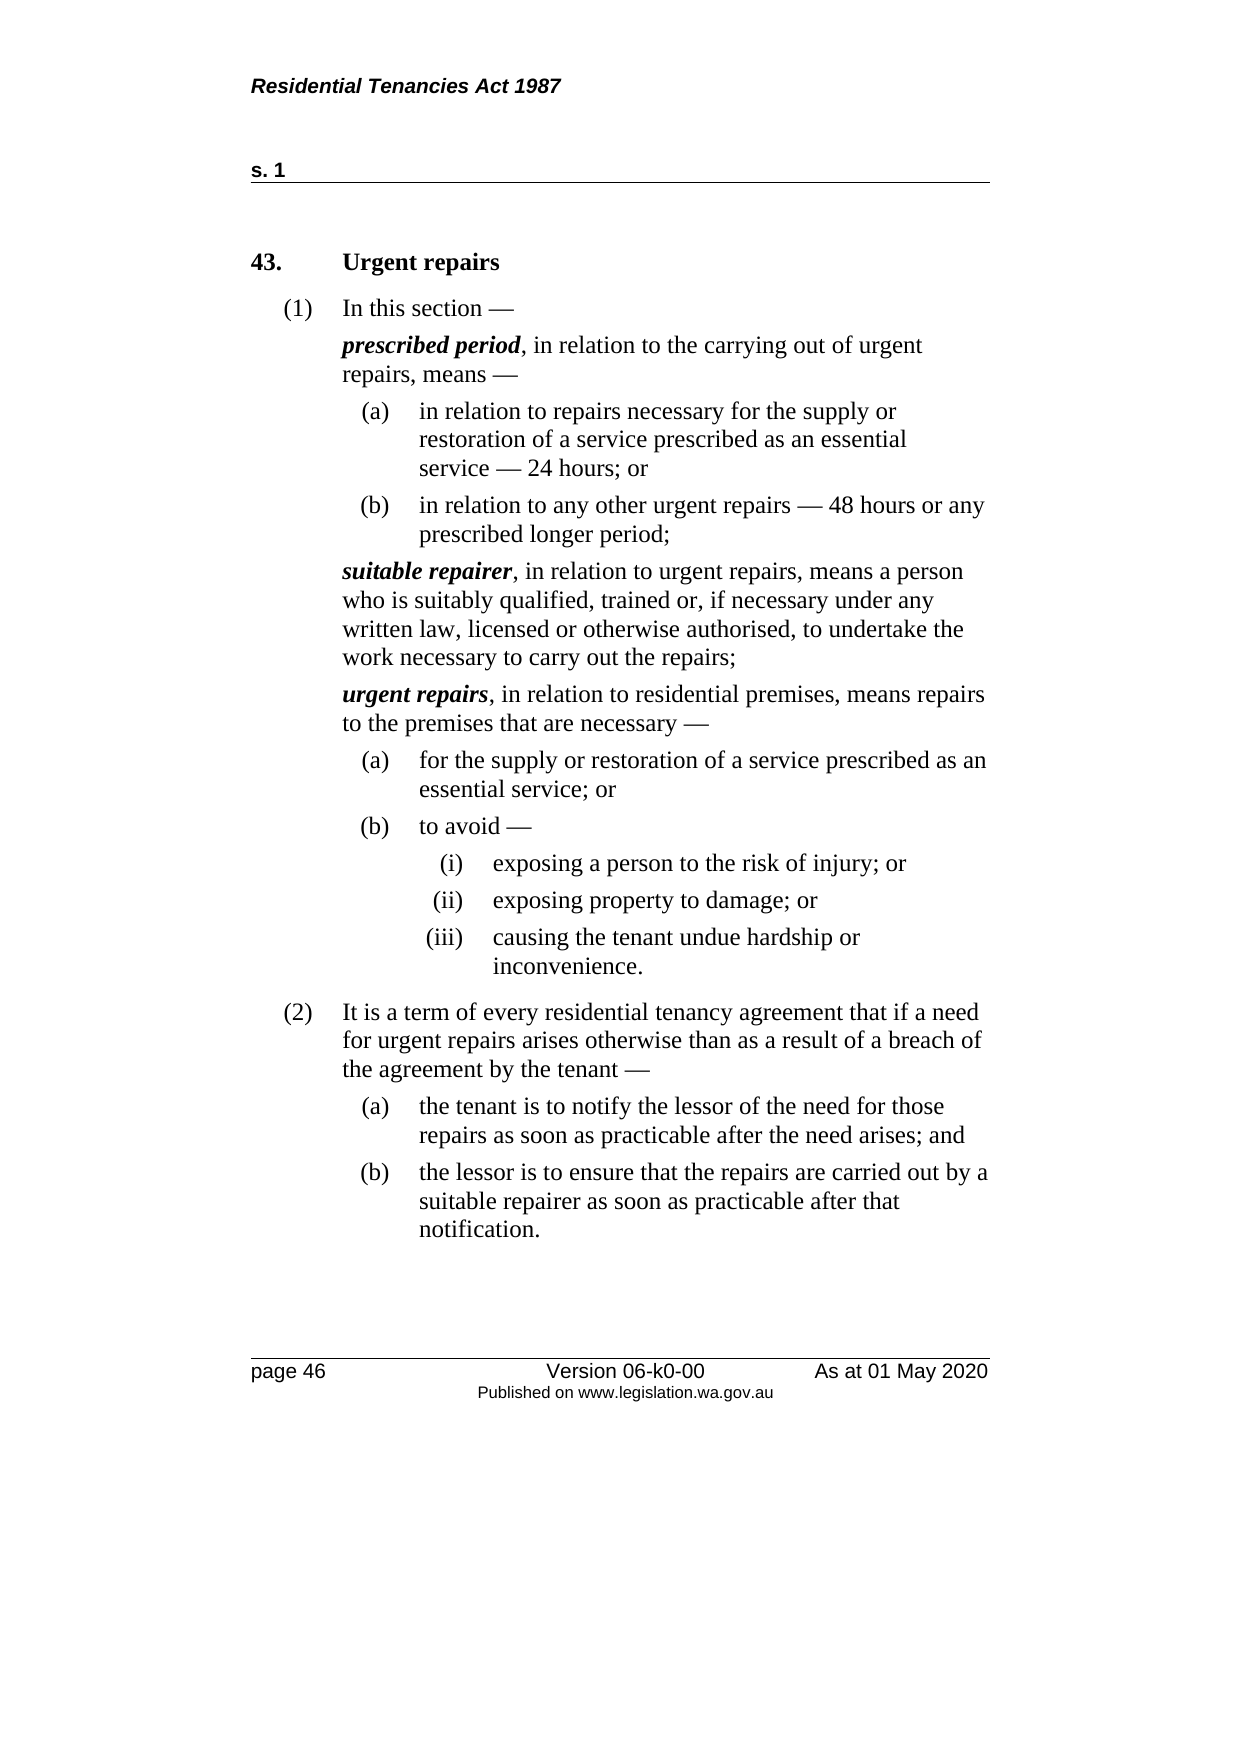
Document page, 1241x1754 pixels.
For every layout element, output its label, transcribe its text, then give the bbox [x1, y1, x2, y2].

text (b) in relation to any other urgent repairs — 48 hours or any prescribed longer period; [251, 490, 990, 548]
subtitle 43. Urgent repairs [251, 247, 990, 276]
text (ii) exposing property to damage; or [251, 885, 990, 914]
text (iii) causing the tenant undue hardship or inconvenience. [251, 922, 990, 980]
text (b) to avoid — [251, 811, 990, 840]
text (a) in relation to repairs necessary for the supply or restoration of a service prescribed as an essential service — 24 hours; or [251, 396, 990, 482]
text (i) exposing a person to the risk of injury; or [251, 848, 990, 877]
text (2) It is a term of every residential tenancy agreement that if a need for urgent repairs arises otherwise than as a result of a breach of the agreement by the tenant — [251, 997, 990, 1083]
text (a) the tenant is to notify the lessor of the need for those repairs as soon as practicable after the need arises; and [251, 1091, 990, 1149]
text suitable repairer, in relation to urgent repairs, means a person who is suitably qualified, trained or, if necessary under any written law, licensed or otherwise authorised, to undertake the work necessary to carry out the repairs; [251, 556, 990, 671]
text prescribed period, in relation to the carrying out of urgent repairs, means — [251, 330, 990, 387]
text (a) for the supply or restoration of a service prescribed as an essential service; or [251, 745, 990, 803]
text (1) In this section — [251, 293, 990, 322]
text (b) the lessor is to ensure that the repairs are carried out by a suitable repairer as soon as practicable after that notification. [251, 1157, 990, 1243]
text urgent repairs, in relation to residential premises, means repairs to the premises that are necessary — [251, 679, 990, 737]
